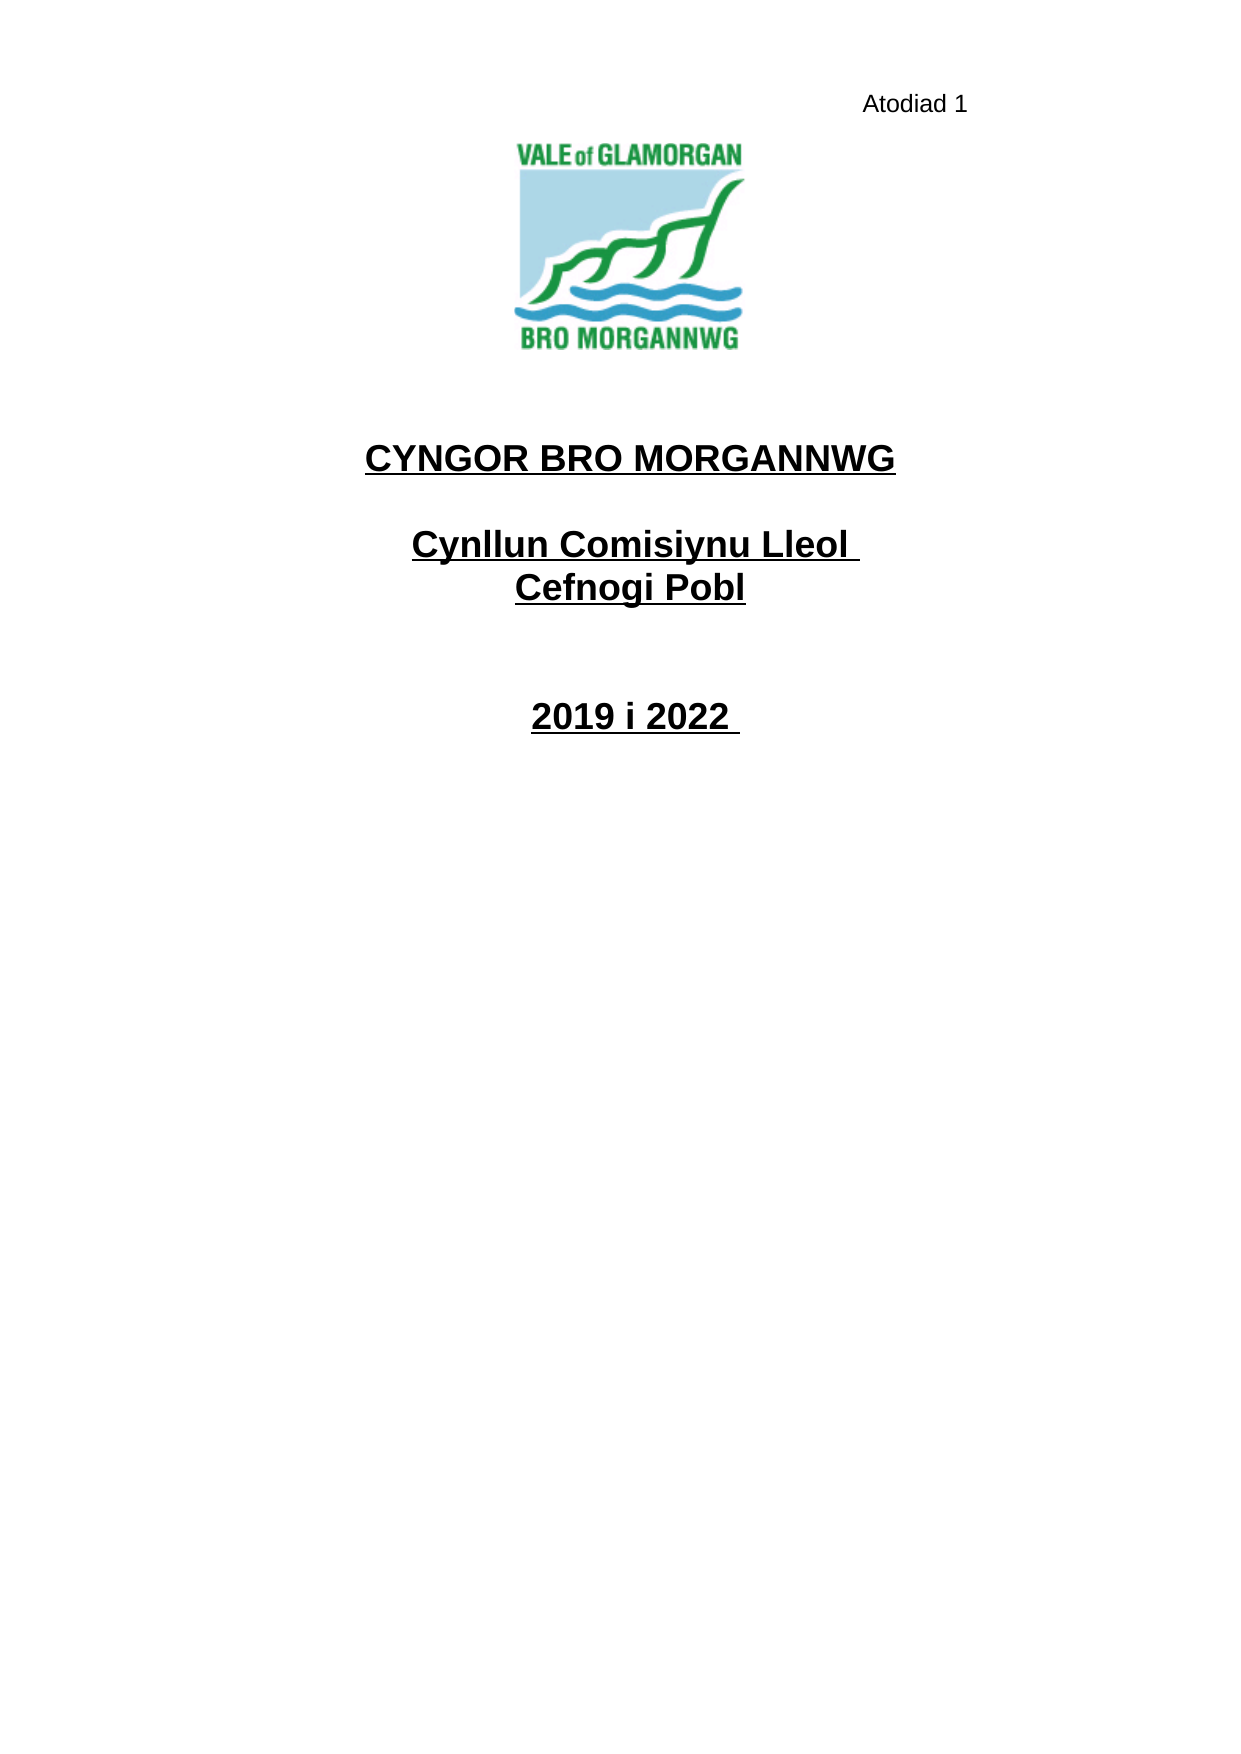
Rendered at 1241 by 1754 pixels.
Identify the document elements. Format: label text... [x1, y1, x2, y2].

text Cefnogi Pobl [158, 565, 1103, 608]
picture [514, 143, 746, 350]
text Atodiad 1 [158, 89, 1103, 117]
text Cynllun Comisiynu Lleol [158, 522, 1103, 565]
text 2019 i 2022 [158, 694, 1103, 738]
text CYNGOR BRO MORGANNWG [158, 436, 1103, 479]
